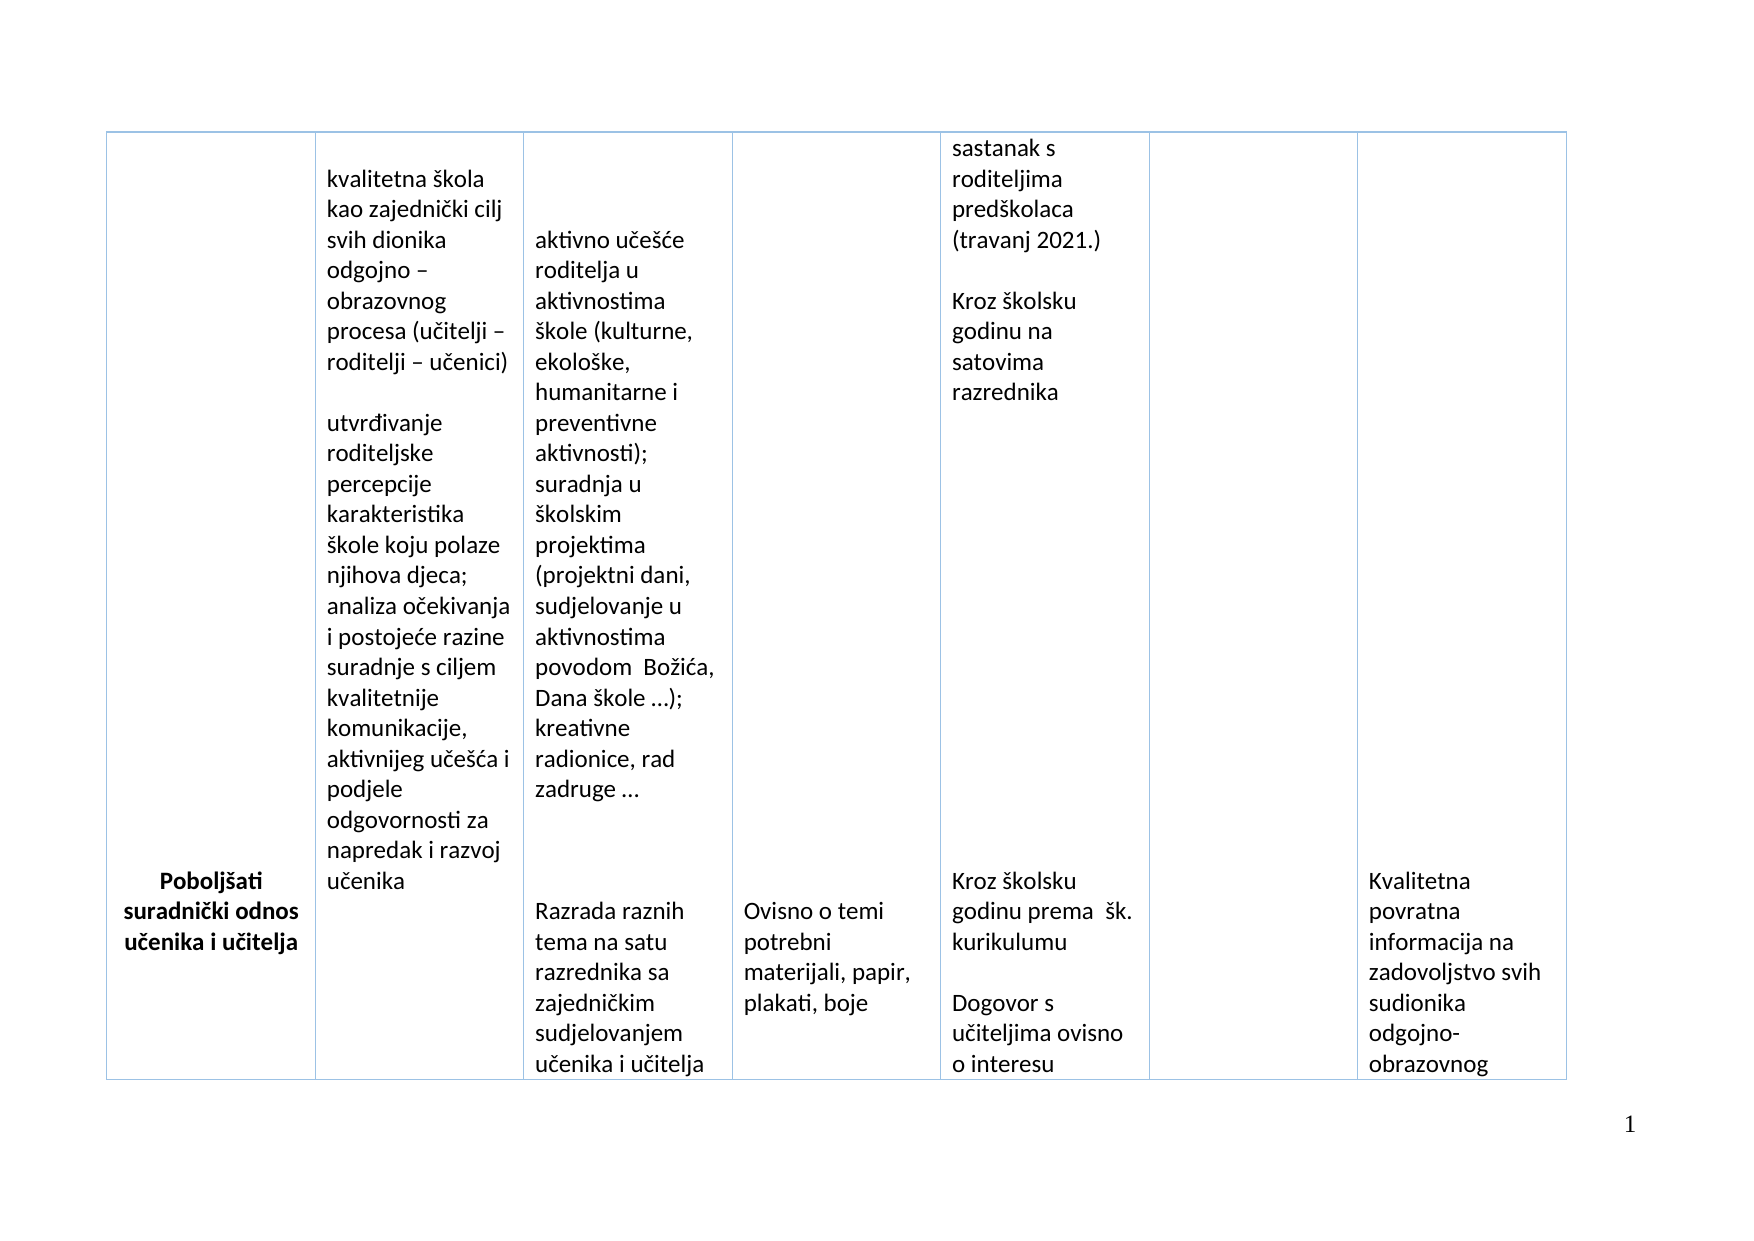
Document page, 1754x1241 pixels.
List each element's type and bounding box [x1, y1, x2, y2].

table_cell [1150, 133, 1357, 1078]
table_cell [524, 133, 732, 1078]
table_cell [107, 133, 315, 1078]
table_cell [941, 133, 1149, 1078]
table_cell [1358, 133, 1566, 1078]
table_cell [733, 133, 940, 1078]
table_cell [316, 133, 523, 1078]
